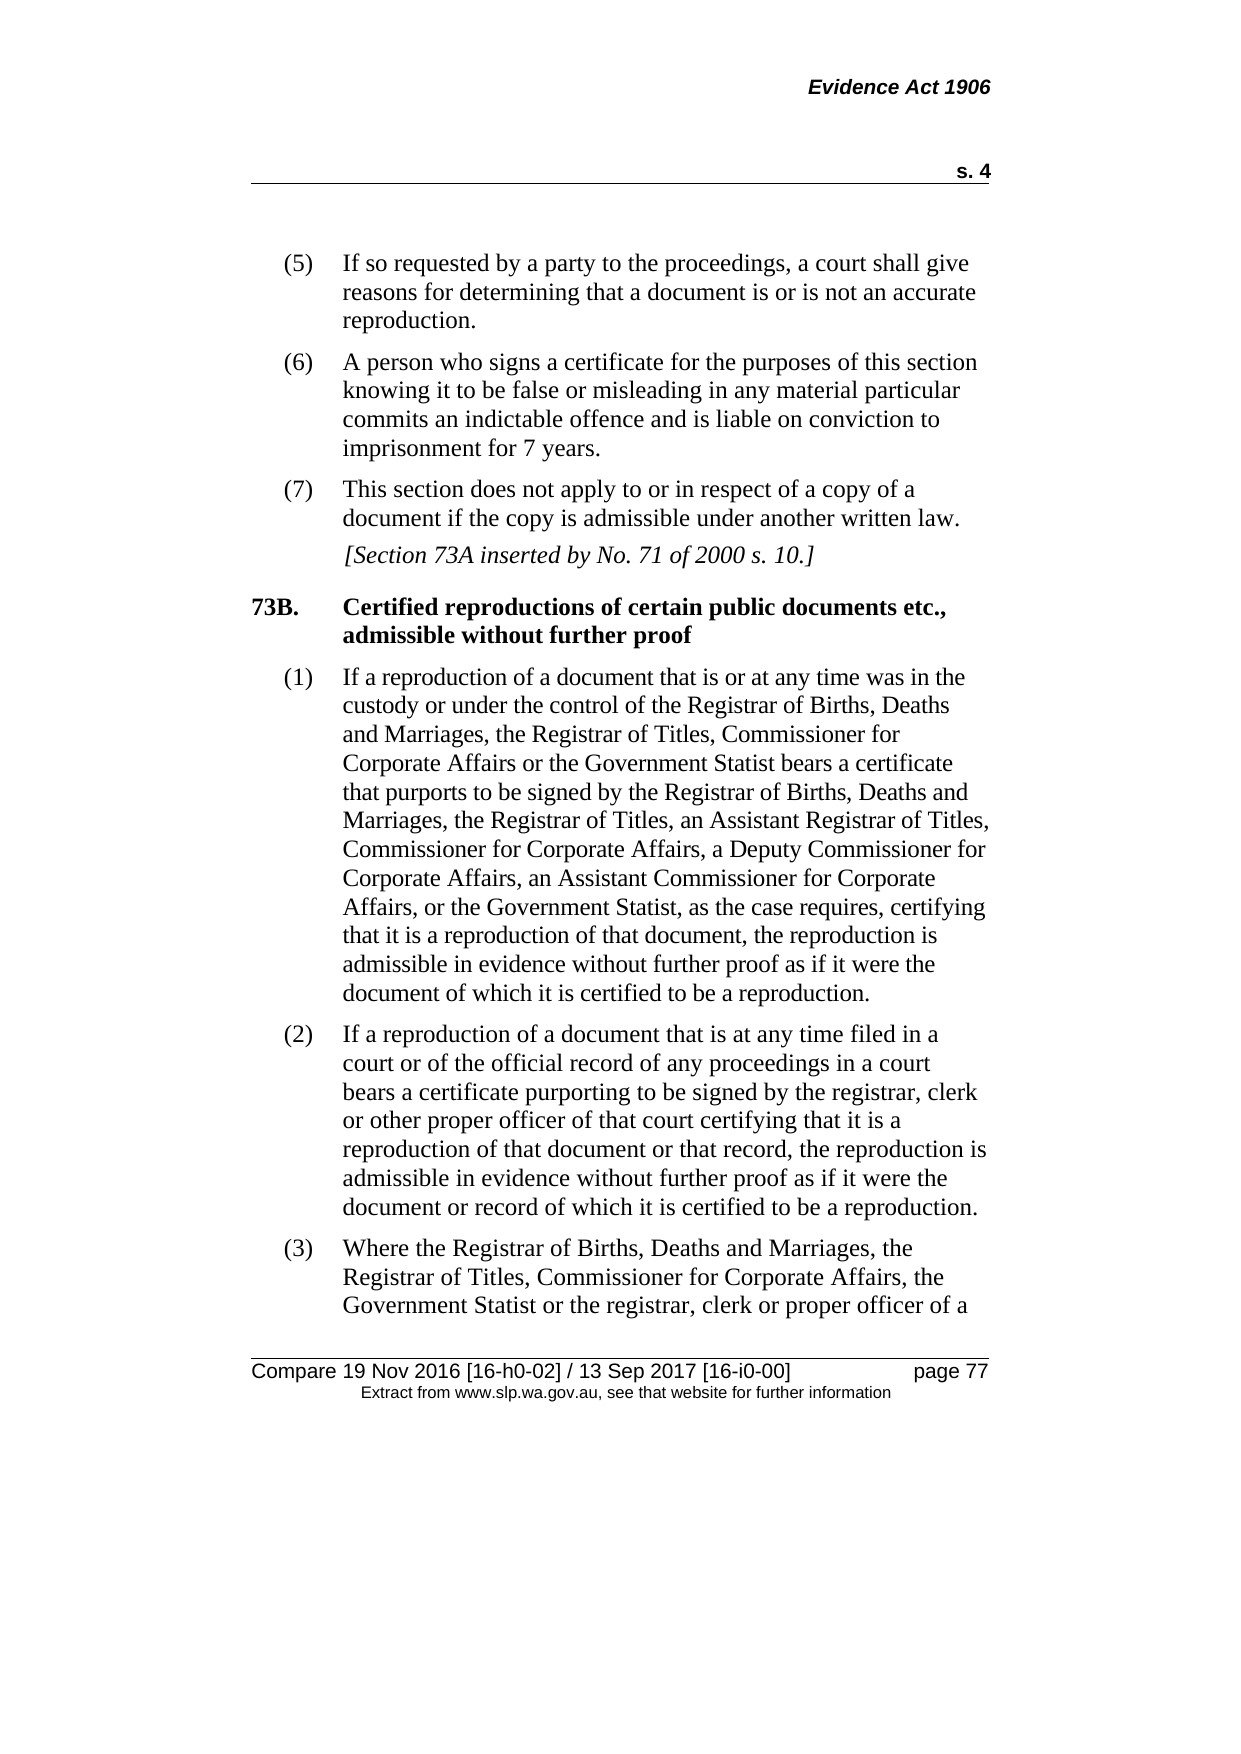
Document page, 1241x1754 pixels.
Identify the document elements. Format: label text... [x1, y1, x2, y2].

text (1) If a reproduction of a document that is or at any time was in the custody or under the control of the Registrar of Births, Deaths and Marriages, the Registrar of Titles, Commissioner for Corporate Affairs or the Government Statist bears a certificate that purports to be signed by the Registrar of Births, Deaths and Marriages, the Registrar of Titles, an Assistant Registrar of Titles, Commissioner for Corporate Affairs, a Deputy Commissioner for Corporate Affairs, an Assistant Commissioner for Corporate Affairs, or the Government Statist, as the case requires, certifying that it is a reproduction of that document, the reproduction is admissible in evidence without further proof as if it were the document of which it is certified to be a reproduction. [251, 662, 989, 1007]
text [251, 1233, 989, 1319]
subtitle 73B. Certified reproductions of certain public documents etc., admissible without further proof [251, 592, 989, 649]
text (5) If so requested by a party to the proceedings, a court shall give reasons for determining that a document is or is not an accurate reproduction. [251, 248, 989, 334]
text (7) This section does not apply to or in respect of a copy of a document if the copy is admissible under another written law. [251, 474, 989, 532]
text (6) A person who signs a certificate for the purposes of this section knowing it to be false or misleading in any material particular commits an indictable offence and is liable on conviction to imprisonment for 7 years. [251, 347, 989, 462]
text [Section 73A inserted by No. 71 of 2000 s. 10.] [251, 540, 989, 569]
text (2) If a reproduction of a document that is at any time filed in a court or of the official record of any proceedings in a court bears a certificate purporting to be signed by the registrar, clerk or other proper officer of that court certifying that it is a reproduction of that document or that record, the reproduction is admissible in evidence without further proof as if it were the document or record of which it is certified to be a reproduction. [251, 1019, 989, 1221]
